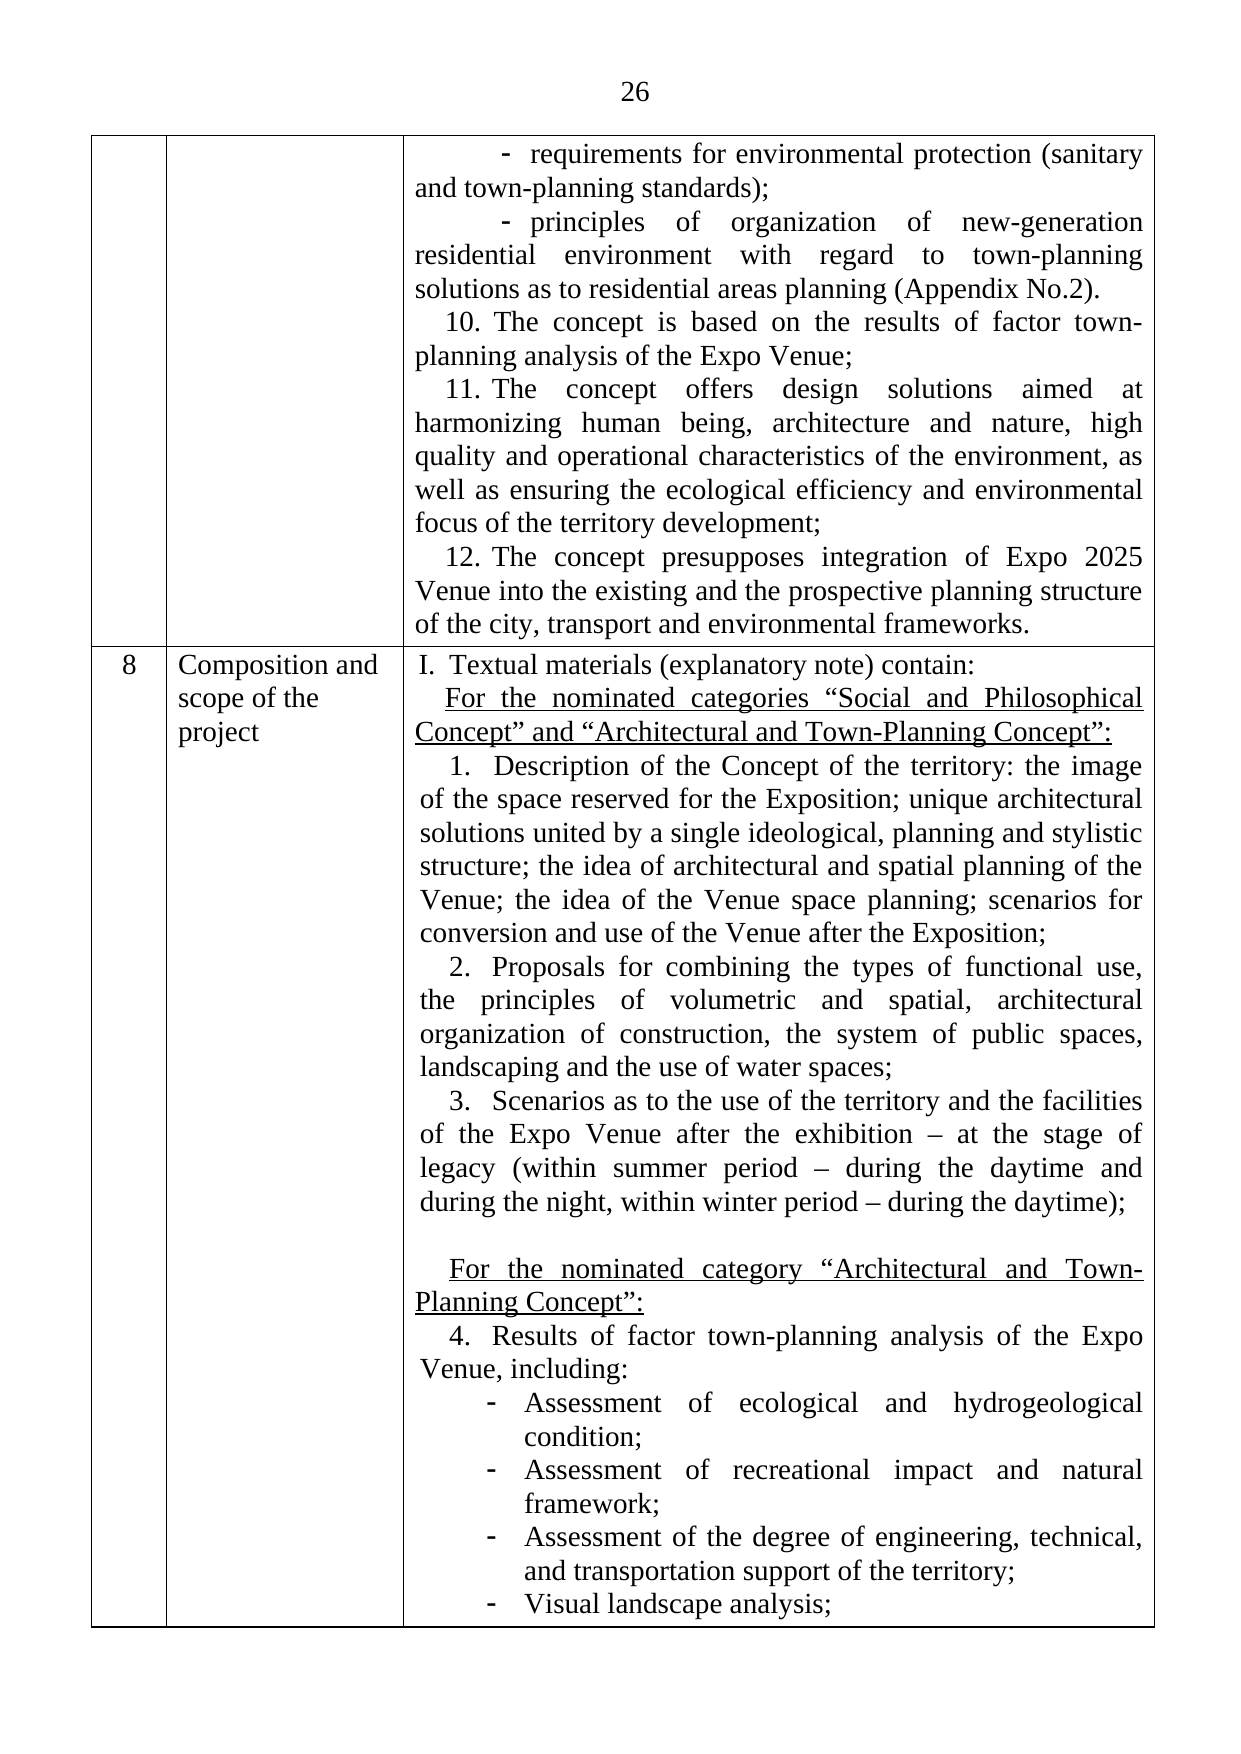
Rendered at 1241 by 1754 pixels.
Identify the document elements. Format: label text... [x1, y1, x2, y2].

table_cell 7 [92, 136, 166, 646]
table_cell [404, 647, 1154, 1626]
table_cell 8 [92, 647, 166, 1626]
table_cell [404, 136, 1154, 646]
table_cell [167, 647, 403, 1626]
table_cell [167, 136, 403, 646]
